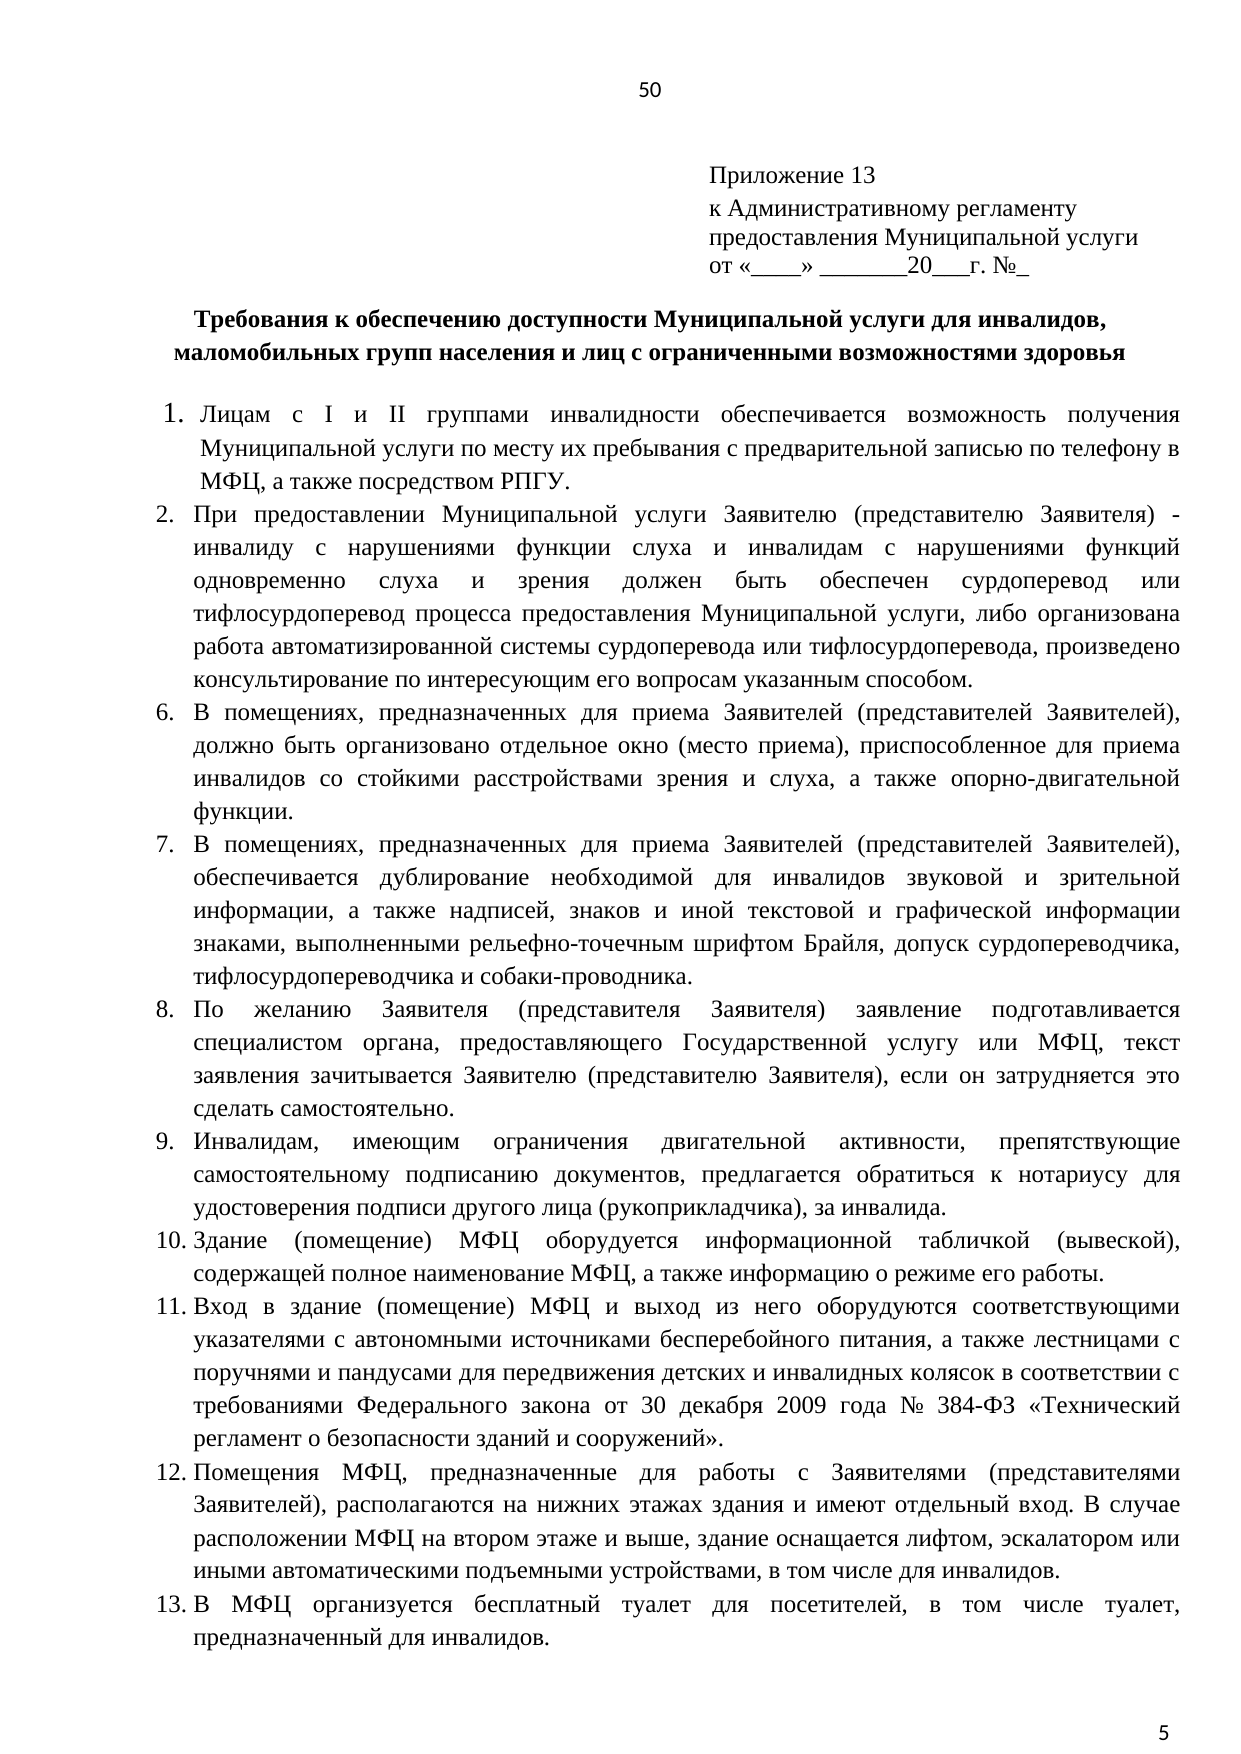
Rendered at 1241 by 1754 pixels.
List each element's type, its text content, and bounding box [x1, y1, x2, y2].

text Приложение 13 [709, 160, 1181, 188]
text Помещения МФЦ, предназначенные для работы с Заявителями (представителями Заявителей), располагаются на нижних этажах здания и имеют отдельный вход. В случае расположении МФЦ на втором этаже и выше, здание оснащается лифтом, эскалатором или иными автоматическими подъемными устройствами, в том числе для инвалидов. [156, 1457, 1181, 1584]
text По желанию Заявителя (представителя Заявителя) заявление подготавливается специалистом органа, предоставляющего Государственной услугу или МФЦ, текст заявления зачитывается Заявителю (представителю Заявителя), если он затрудняется это сделать самостоятельно. [156, 994, 1181, 1122]
text В помещениях, предназначенных для приема Заявителей (представителей Заявителей), обеспечивается дублирование необходимой для инвалидов звуковой и зрительной информации, а также надписей, знаков и иной текстовой и графической информации знаками, выполненными рельефно-точечным шрифтом Брайля, допуск сурдопереводчика, тифлосурдопереводчика и собаки-проводника. [156, 829, 1181, 990]
list При предоставлении Муниципальной услуги Заявителю (представителю Заявителя) - инвалиду с нарушениями функции слуха и инвалидам с нарушениями функций одновременно слуха и зрения должен быть обеспечен сурдоперевод или тифлосурдоперевод процесса предоставления Муниципальной услуги, либо организована работа автоматизированной системы сурдоперевода или тифлосурдоперевода, произведено консультирование по интересующим его вопросам указанным способом. [156, 499, 1181, 693]
text от «____» _______20___г. №_ [709, 250, 1181, 279]
text В МФЦ организуется бесплатный туалет для посетителей, в том числе туалет, предназначенный для инвалидов. [156, 1589, 1181, 1650]
list Лицам с I и II группами инвалидности обеспечивается возможность получения Муниципальной услуги по месту их пребывания с предварительной записью по телефону в МФЦ, а также посредством РПГУ. [162, 395, 1181, 495]
text Требования к обеспечению доступности Муниципальной услуги для инвалидов, маломобильных групп населения и лиц с ограниченными возможностями здоровья [118, 304, 1181, 366]
text Вход в здание (помещение) МФЦ и выход из него оборудуются соответствующими указателями с автономными источниками бесперебойного питания, а также лестницами с поручнями и пандусами для передвижения детских и инвалидных колясок в соответствии с требованиями Федерального закона от 30 декабря 2009 года № 384-ФЗ «Технический регламент о безопасности зданий и сооружений». [156, 1291, 1181, 1452]
text Инвалидам, имеющим ограничения двигательной активности, препятствующие самостоятельному подписанию документов, предлагается обратиться к нотариусу для удостоверения подписи другого лица (рукоприкладчика), за инвалида. [156, 1126, 1181, 1221]
text Здание (помещение) МФЦ оборудуется информационной табличкой (вывеской), содержащей полное наименование МФЦ, а также информацию о режиме его работы. [156, 1225, 1181, 1287]
text В помещениях, предназначенных для приема Заявителей (представителей Заявителей), должно быть организовано отдельное окно (место приема), приспособленное для приема инвалидов со стойкими расстройствами зрения и слуха, а также опорно-двигательной функции. [156, 697, 1181, 825]
text к Административному регламенту предоставления Муниципальной услуги [709, 193, 1181, 250]
